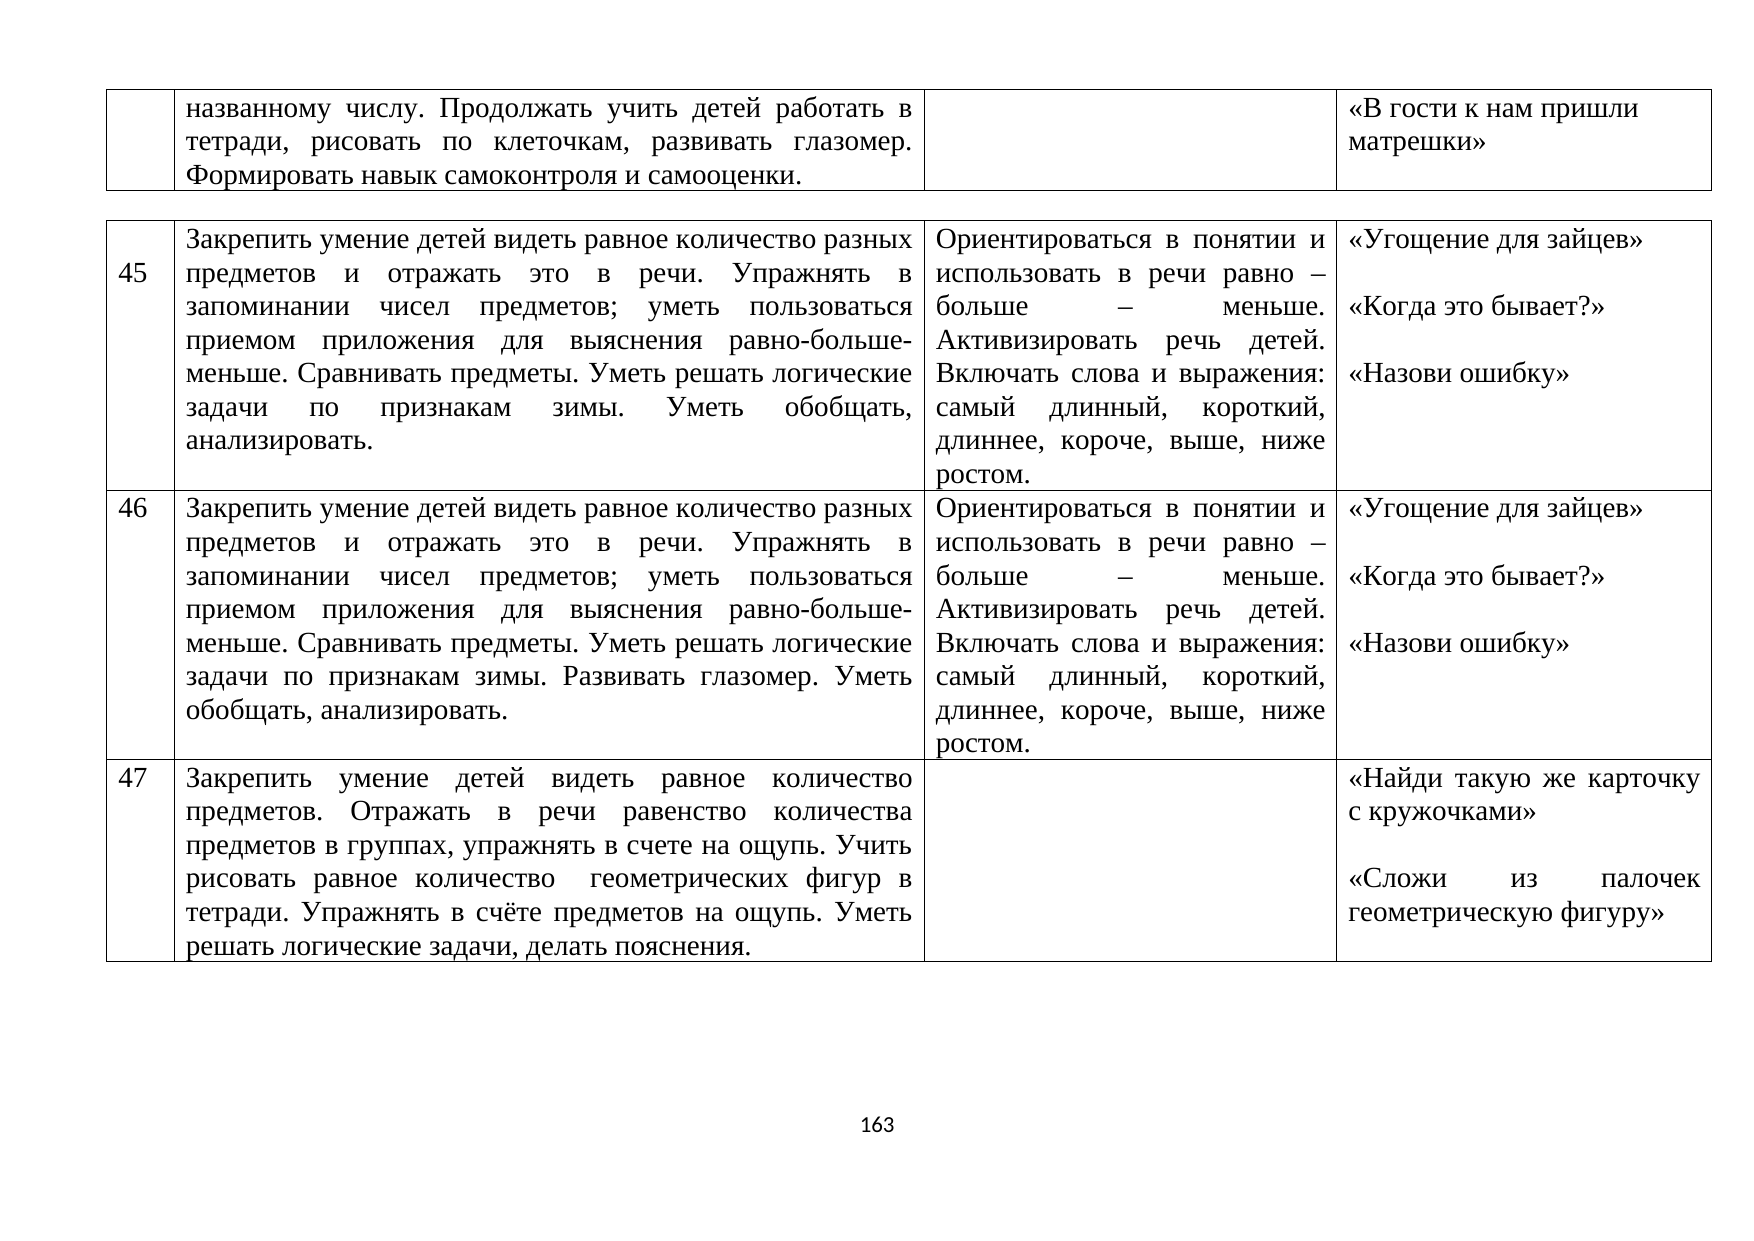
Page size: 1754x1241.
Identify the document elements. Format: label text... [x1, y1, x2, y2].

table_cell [1337, 760, 1711, 961]
table_cell 44 [107, 90, 174, 190]
table_cell [925, 760, 1336, 961]
table_header 45 [107, 221, 174, 489]
table_header «Угощение для зайцев» «Когда это бывает?» «Назови ошибку» [1337, 221, 1711, 489]
table_header Закрепить умение детей видеть равное количество разных предметов и отражать это в речи. Упражнять в запоминании чисел предметов; уметь пользоваться приемом приложения для выяснения равно-больше-меньше. Сравнивать предметы. Уметь решать логические задачи по признакам зимы. Уметь обобщать, анализировать. [175, 221, 924, 489]
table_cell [1337, 90, 1711, 190]
table_cell 47 [107, 760, 174, 961]
table_cell Закрепить умение детей видеть равное количество разных предметов и отражать это в речи. Упражнять в запоминании чисел предметов; уметь пользоваться приемом приложения для выяснения равно-больше-меньше. Сравнивать предметы. Уметь решать логические задачи по признакам зимы. Развивать глазомер. Уметь обобщать, анализировать. [175, 491, 924, 759]
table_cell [175, 760, 924, 961]
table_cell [925, 90, 1336, 190]
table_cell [175, 90, 924, 190]
table_cell «Угощение для зайцев» «Когда это бывает?» «Назови ошибку» [1337, 491, 1711, 759]
table_cell Ориентироваться в понятии и использовать в речи равно – больше – меньше. Активизировать речь детей. Включать слова и выражения: самый длинный, короткий, длиннее, короче, выше, ниже ростом. [925, 491, 1336, 759]
table_cell 46 [107, 491, 174, 759]
table_header Ориентироваться в понятии и использовать в речи равно – больше – меньше. Активизировать речь детей. Включать слова и выражения: самый длинный, короткий, длиннее, короче, выше, ниже ростом. [925, 221, 1336, 489]
